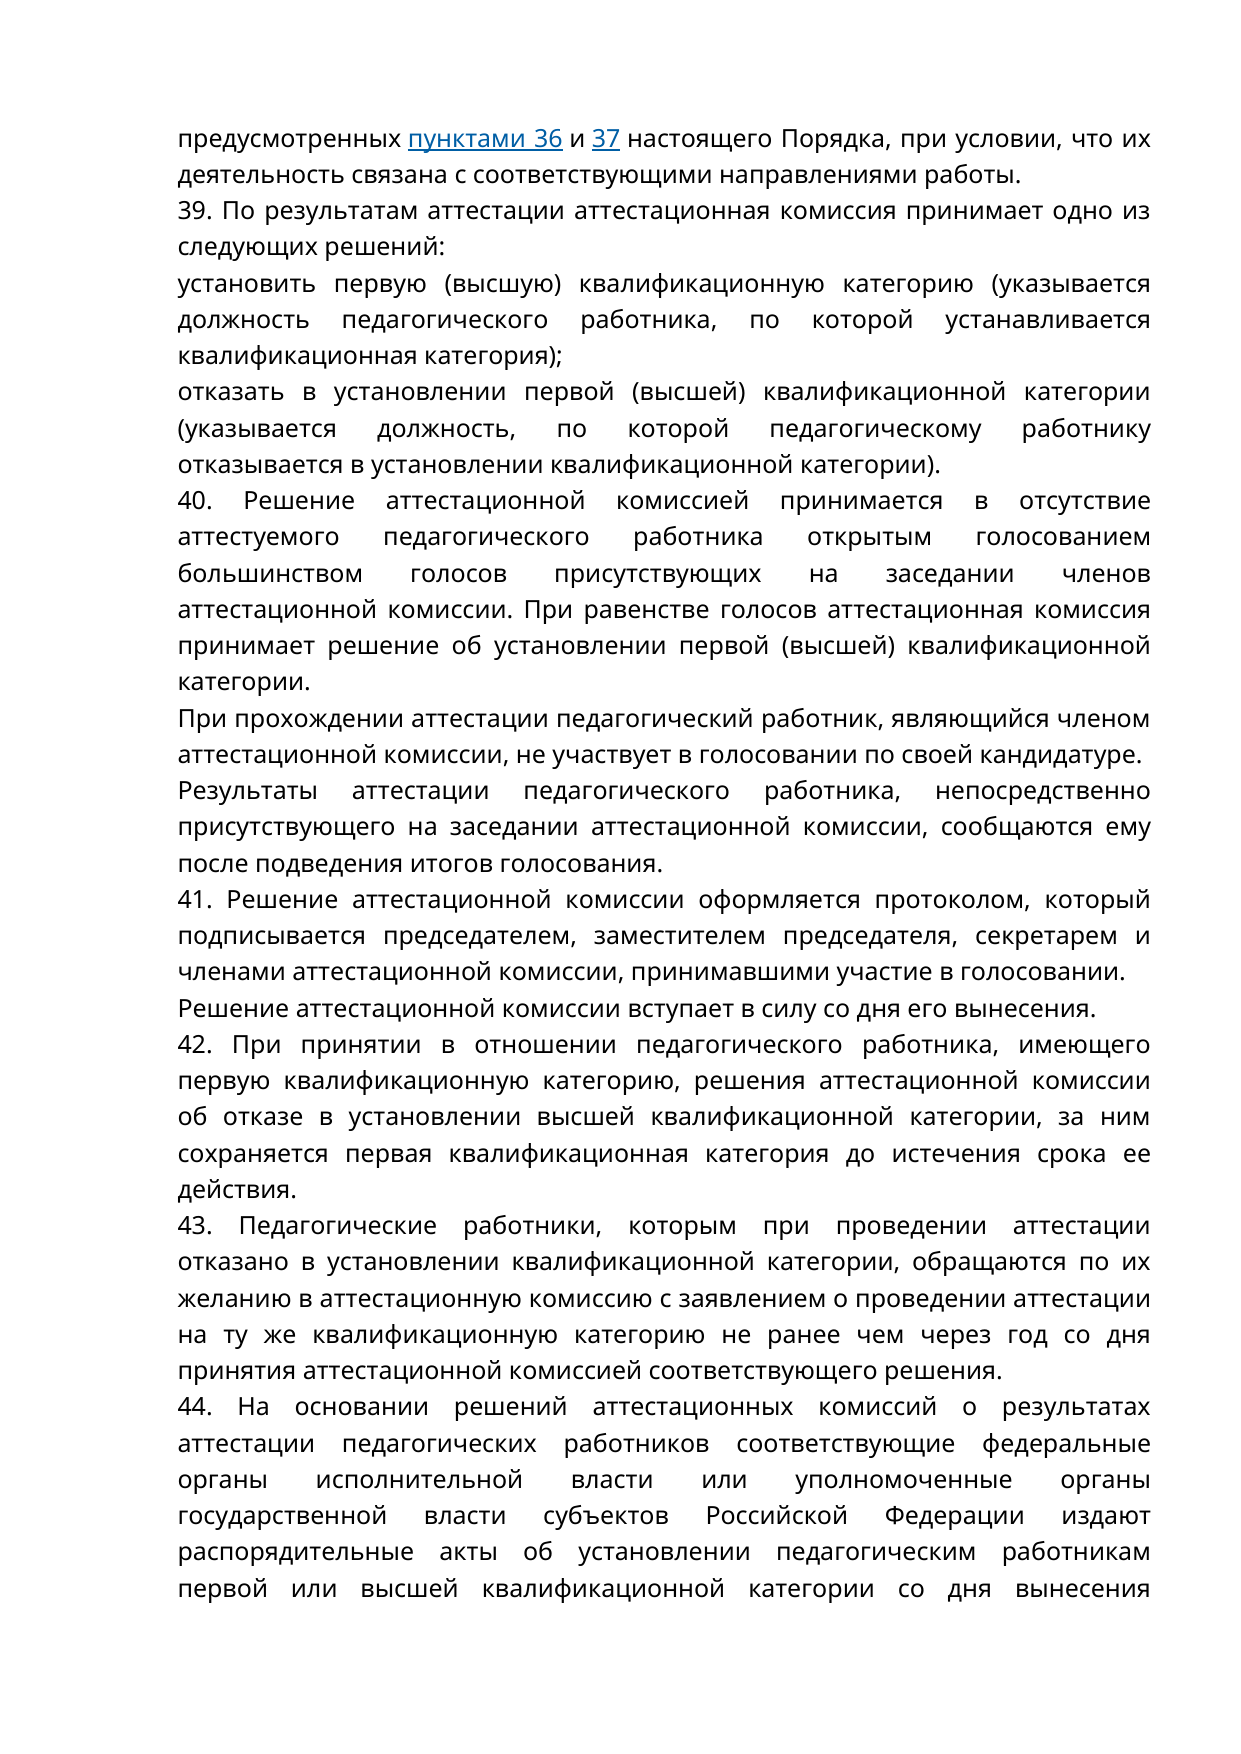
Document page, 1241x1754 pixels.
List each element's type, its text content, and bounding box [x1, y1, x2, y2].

text При прохождении аттестации педагогический работник, являющийся членом аттестационной комиссии, не участвует в голосовании по своей кандидатуре. [177, 698, 1152, 771]
text установить первую (высшую) квалификационную категорию (указывается должность педагогического работника, по которой устанавливается квалификационная категория); [177, 263, 1152, 372]
text 39. По результатам аттестации аттестационная комиссия принимает одно из следующих решений: [177, 191, 1152, 263]
text 42. При принятии в отношении педагогического работника, имеющего первую квалификационную категорию, решения аттестационной комиссии об отказе в установлении высшей квалификационной категории, за ним сохраняется первая квалификационная категория до истечения срока ее действия. [177, 1024, 1152, 1206]
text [177, 118, 1152, 191]
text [177, 1387, 1152, 1604]
text 40. Решение аттестационной комиссией принимается в отсутствие аттестуемого педагогического работника открытым голосованием большинством голосов присутствующих на заседании членов аттестационной комиссии. При равенстве голосов аттестационная комиссия принимает решение об установлении первой (высшей) квалификационной категории. [177, 481, 1152, 698]
text 43. Педагогические работники, которым при проведении аттестации отказано в установлении квалификационной категории, обращаются по их желанию в аттестационную комиссию с заявлением о проведении аттестации на ту же квалификационную категорию не ранее чем через год со дня принятия аттестационной комиссией соответствующего решения. [177, 1206, 1152, 1387]
text Решение аттестационной комиссии вступает в силу со дня его вынесения. [177, 988, 1152, 1024]
text отказать в установлении первой (высшей) квалификационной категории (указывается должность, по которой педагогическому работнику отказывается в установлении квалификационной категории). [177, 372, 1152, 481]
text 41. Решение аттестационной комиссии оформляется протоколом, который подписывается председателем, заместителем председателя, секретарем и членами аттестационной комиссии, принимавшими участие в голосовании. [177, 879, 1152, 988]
text Результаты аттестации педагогического работника, непосредственно присутствующего на заседании аттестационной комиссии, сообщаются ему после подведения итогов голосования. [177, 771, 1152, 879]
